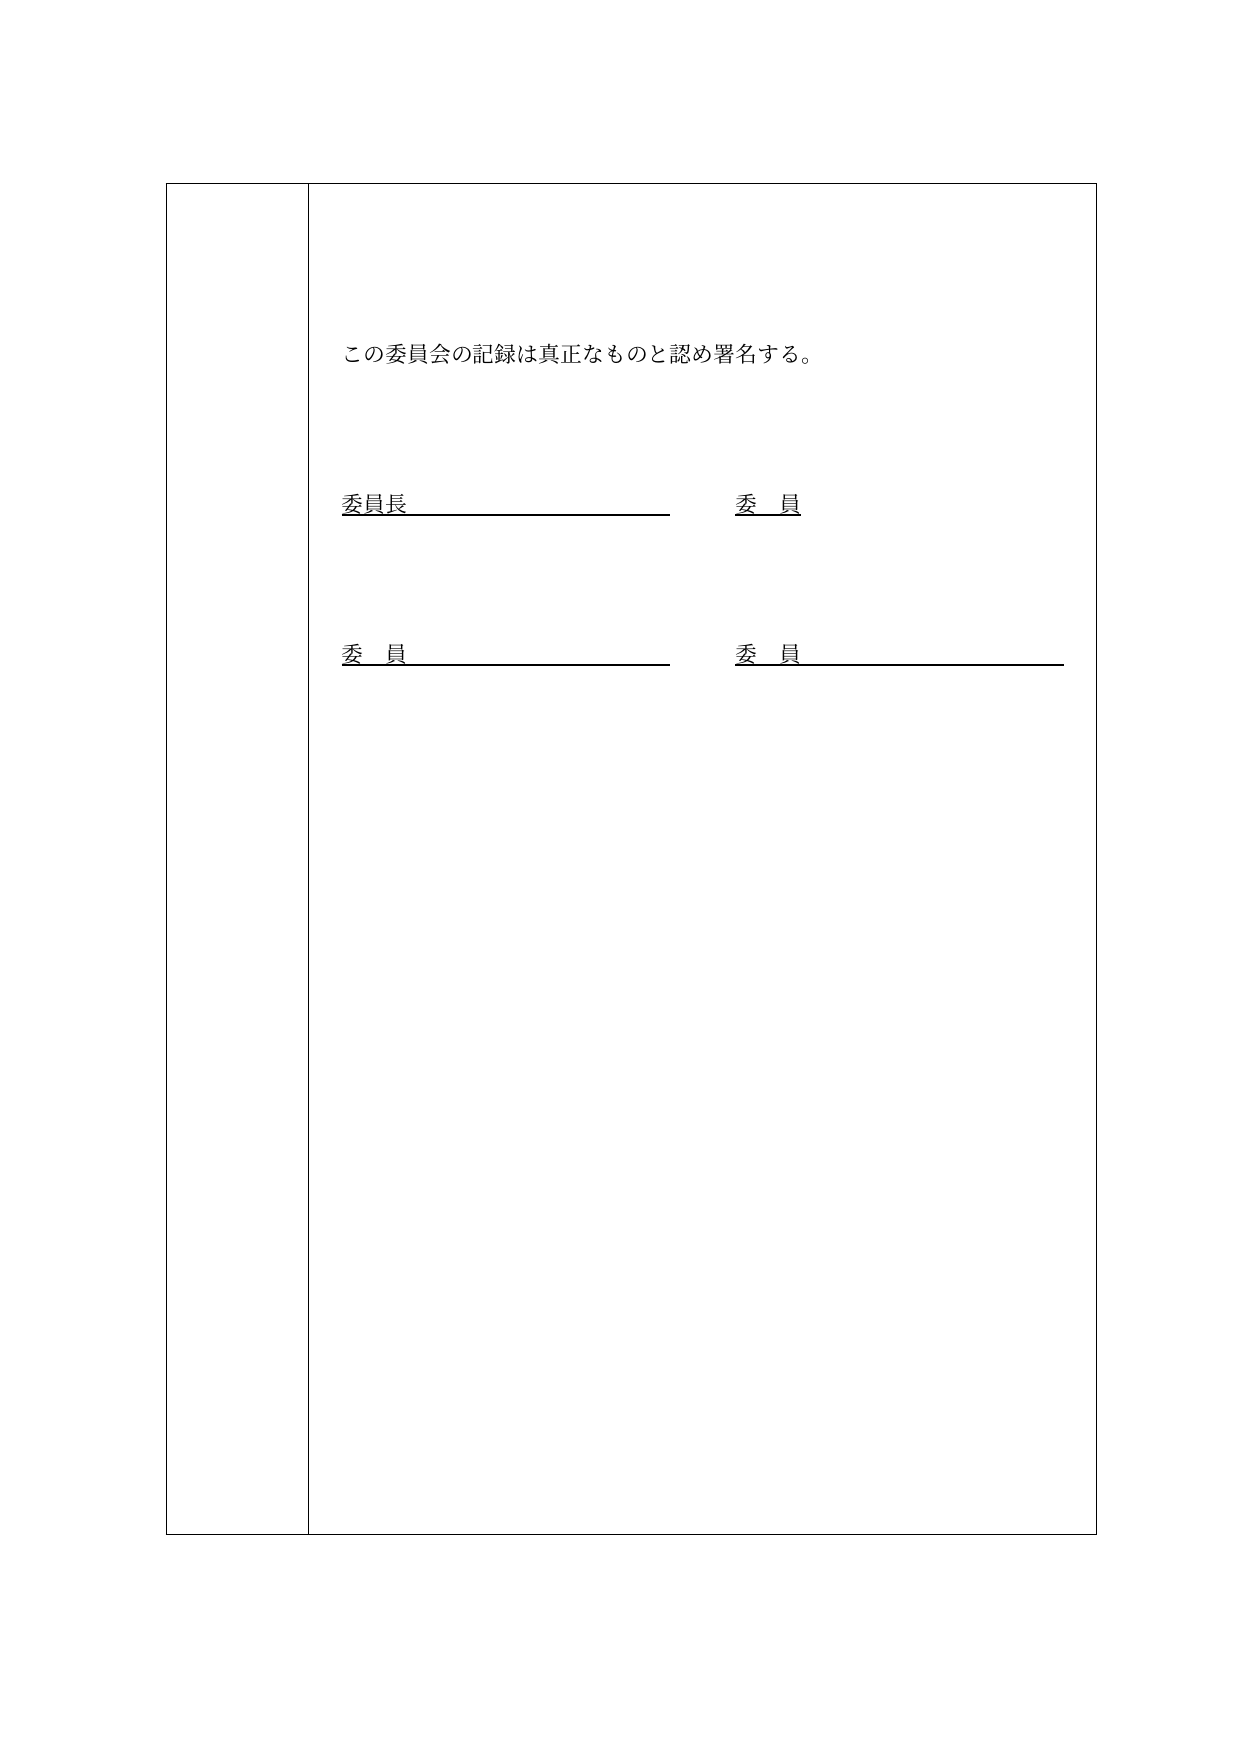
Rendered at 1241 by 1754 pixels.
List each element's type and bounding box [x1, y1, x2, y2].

table_cell [309, 184, 1096, 1534]
table_cell [167, 184, 308, 1534]
